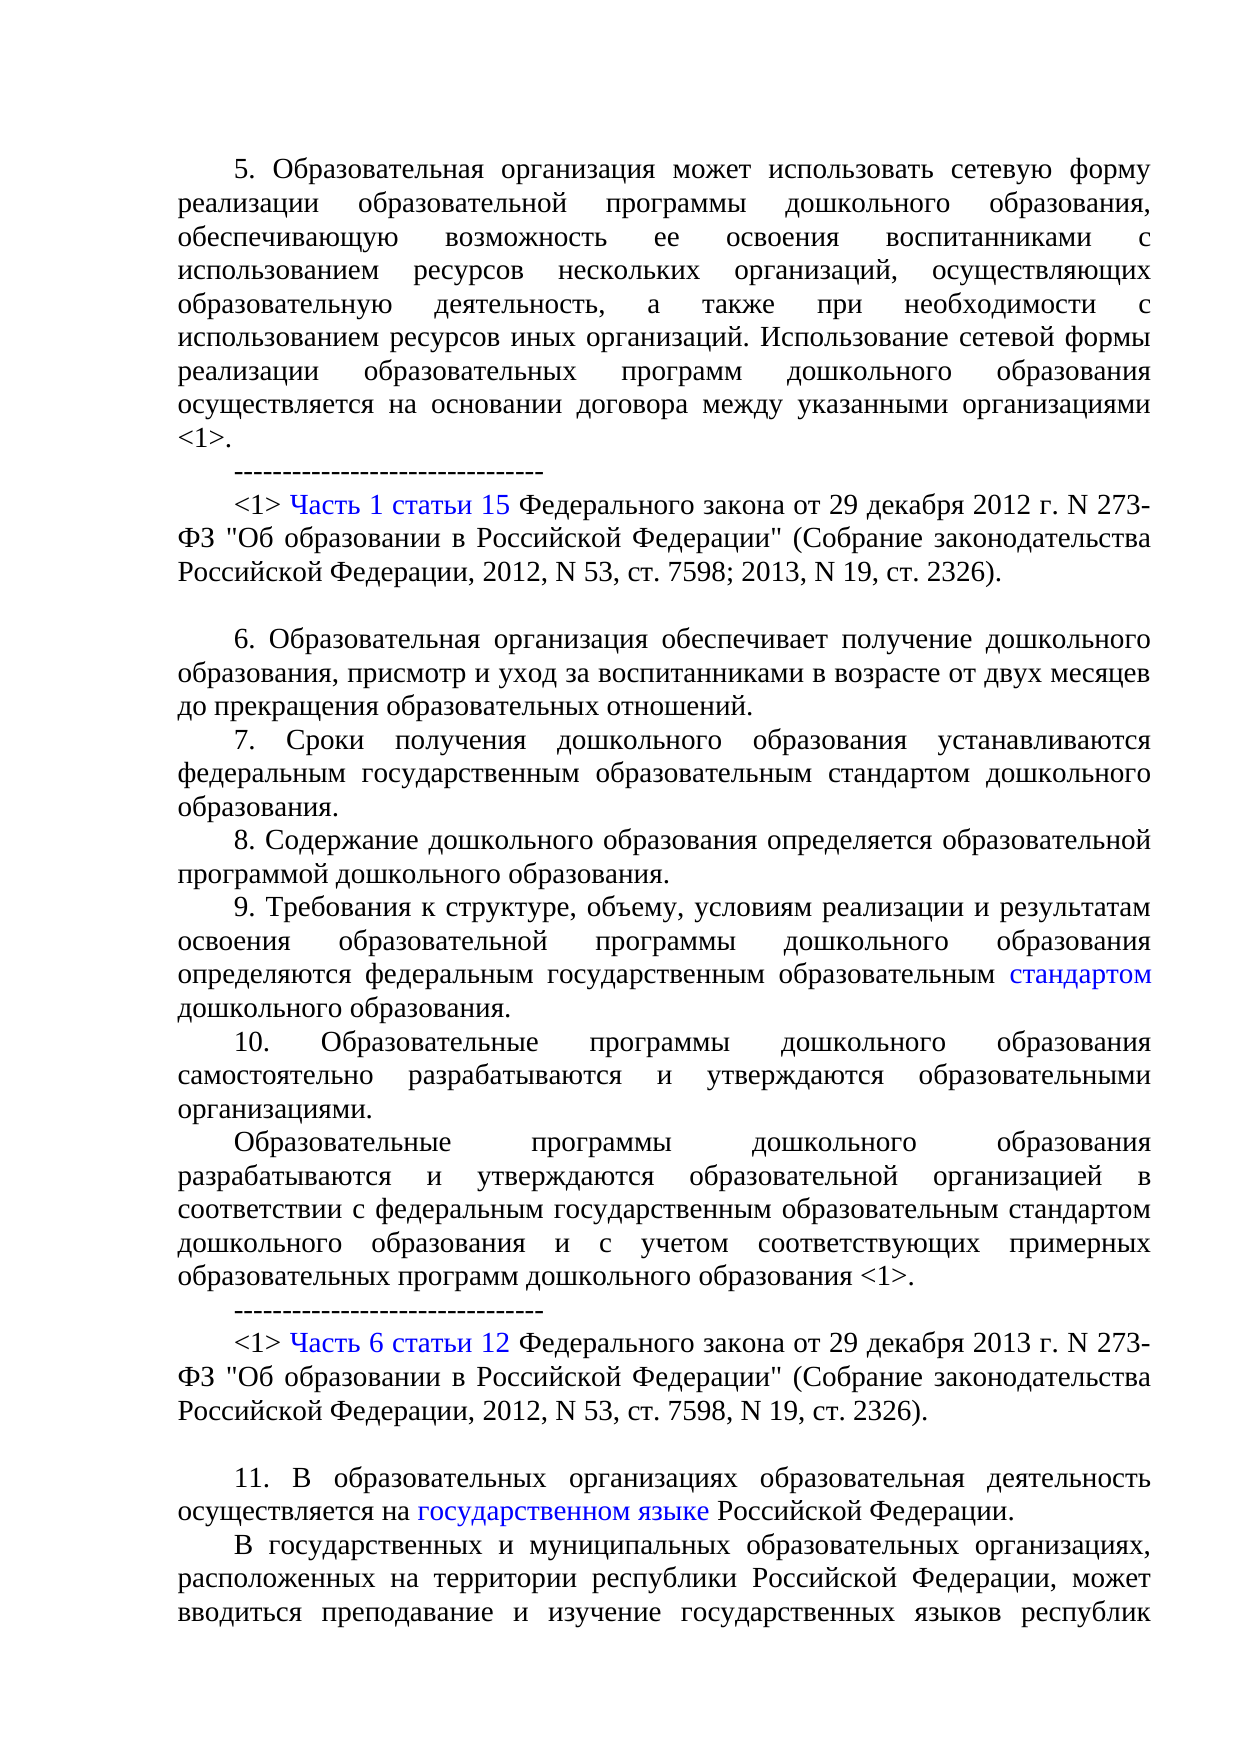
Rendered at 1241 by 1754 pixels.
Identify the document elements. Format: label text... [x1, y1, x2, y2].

text <1> Часть 1 статьи 15 Федерального закона от 29 декабря 2012 г. N 273-ФЗ "Об образовании в Российской Федерации" (Собрание законодательства Российской Федерации, 2012, N 53, ст. 7598; 2013, N 19, ст. 2326). [177, 487, 1152, 588]
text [177, 1527, 1152, 1627]
text 6. Образовательная организация обеспечивает получение дошкольного образования, присмотр и уход за воспитанниками в возрасте от двух месяцев до прекращения образовательных отношений. [177, 621, 1152, 722]
text -------------------------------- [177, 1292, 1152, 1326]
text Образовательные программы дошкольного образования разрабатываются и утверждаются образовательной организацией в соответствии с федеральным государственным образовательным стандартом дошкольного образования и с учетом соответствующих примерных образовательных программ дошкольного образования <1>. [177, 1124, 1152, 1292]
text -------------------------------- [177, 453, 1152, 487]
text 10. Образовательные программы дошкольного образования самостоятельно разрабатываются и утверждаются образовательными организациями. [177, 1024, 1152, 1124]
text 11. В образовательных организациях образовательная деятельность осуществляется на государственном языке Российской Федерации. [177, 1460, 1152, 1527]
text 5. Образовательная организация может использовать сетевую форму реализации образовательной программы дошкольного образования, обеспечивающую возможность ее освоения воспитанниками с использованием ресурсов нескольких организаций, осуществляющих образовательную деятельность, а также при необходимости с использованием ресурсов иных организаций. Использование сетевой формы реализации образовательных программ дошкольного образования осуществляется на основании договора между указанными организациями <1>. [177, 152, 1152, 453]
text <1> Часть 6 статьи 12 Федерального закона от 29 декабря 2013 г. N 273-ФЗ "Об образовании в Российской Федерации" (Собрание законодательства Российской Федерации, 2012, N 53, ст. 7598, N 19, ст. 2326). [177, 1326, 1152, 1426]
text 9. Требования к структуре, объему, условиям реализации и результатам освоения образовательной программы дошкольного образования определяются федеральным государственным образовательным стандартом дошкольного образования. [177, 889, 1152, 1024]
text 7. Сроки получения дошкольного образования устанавливаются федеральным государственным образовательным стандартом дошкольного образования. [177, 722, 1152, 822]
text 8. Содержание дошкольного образования определяется образовательной программой дошкольного образования. [177, 822, 1152, 889]
